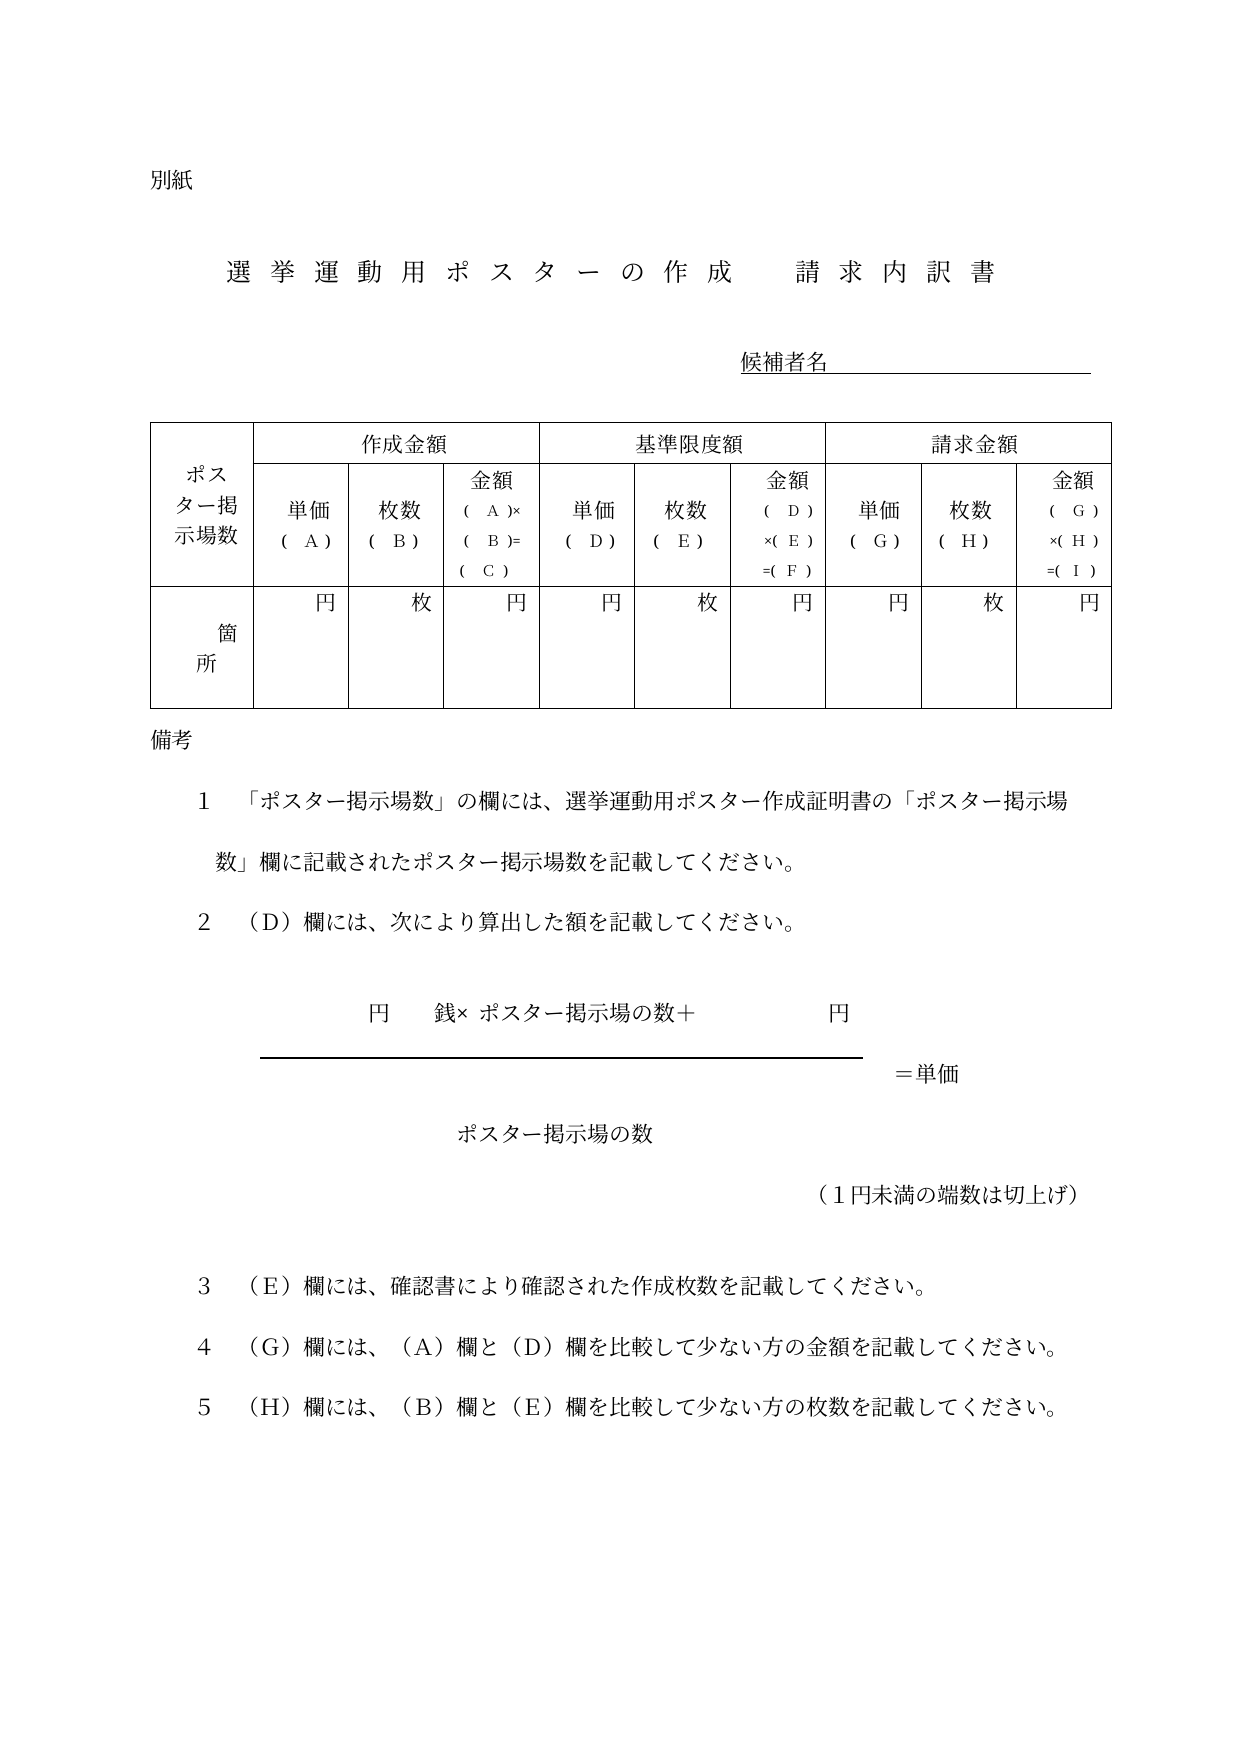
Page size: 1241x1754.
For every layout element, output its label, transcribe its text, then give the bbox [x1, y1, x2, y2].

text 備考 [150, 709, 1090, 769]
table_cell 金額 (Ａ)×(Ｂ)=(Ｃ) [444, 464, 539, 586]
text ３ （Ｅ）欄には、確認書により確認された作成枚数を記載してください。 [150, 1254, 1090, 1315]
table_cell 円 [826, 587, 921, 708]
table_cell 金額 (Ｄ)×(Ｅ)=(Ｆ) [731, 464, 825, 586]
table_cell 円 [540, 587, 634, 708]
table_cell 金額 (Ｇ)×(Ｈ)=(Ｉ) [1017, 464, 1111, 586]
table_cell 円 [1017, 587, 1111, 708]
table_header 基準限度額 [540, 423, 825, 463]
text ポスター掲示場の数 [150, 1103, 1090, 1163]
text １ 「ポスター掲示場数」の欄には、選挙運動用ポスター作成証明書の「ポスター掲示場数」欄に記載されたポスター掲示場数を記載してください。 [172, 769, 1090, 891]
table_cell 枚 [349, 587, 443, 708]
table_cell 枚数 (Ｅ) [635, 464, 730, 586]
table_cell 箇所 [151, 587, 253, 708]
table_cell 枚 [635, 587, 730, 708]
table_cell 単価 (Ｄ) [540, 464, 634, 586]
table_cell 単価 (Ｇ) [826, 464, 921, 586]
text （１円未満の端数は切上げ） [150, 1163, 1090, 1224]
table_header ポスター掲示場数 [151, 423, 253, 586]
text ＝単価 [150, 1042, 1090, 1103]
table_cell 円 [254, 587, 348, 708]
table_cell 円 [731, 587, 825, 708]
text ４ （Ｇ）欄には、（Ａ）欄と（Ｄ）欄を比較して少ない方の金額を記載してください。 [172, 1315, 1090, 1376]
table_cell 単価(Ａ) [254, 464, 348, 586]
table_cell 枚数 (Ｂ) [349, 464, 443, 586]
table_header 作成金額 [254, 423, 539, 463]
table_cell 円 [444, 587, 539, 708]
table_cell 枚 [922, 587, 1016, 708]
text 選挙運動用ポスターの作成 請求内訳書 [150, 240, 1090, 301]
text 別紙 [150, 149, 1090, 210]
text 円 銭×ポスター掲示場の数＋ 円 [150, 982, 1090, 1042]
text 候補者名 [150, 331, 1090, 392]
text ２ （Ｄ）欄には、次により算出した額を記載してください。 [150, 891, 1090, 951]
table_header 請求金額 [826, 423, 1111, 463]
text ５ （Ｈ）欄には、（Ｂ）欄と（Ｅ）欄を比較して少ない方の枚数を記載してください。 [150, 1376, 1090, 1436]
table_cell 枚数 (Ｈ) [922, 464, 1016, 586]
